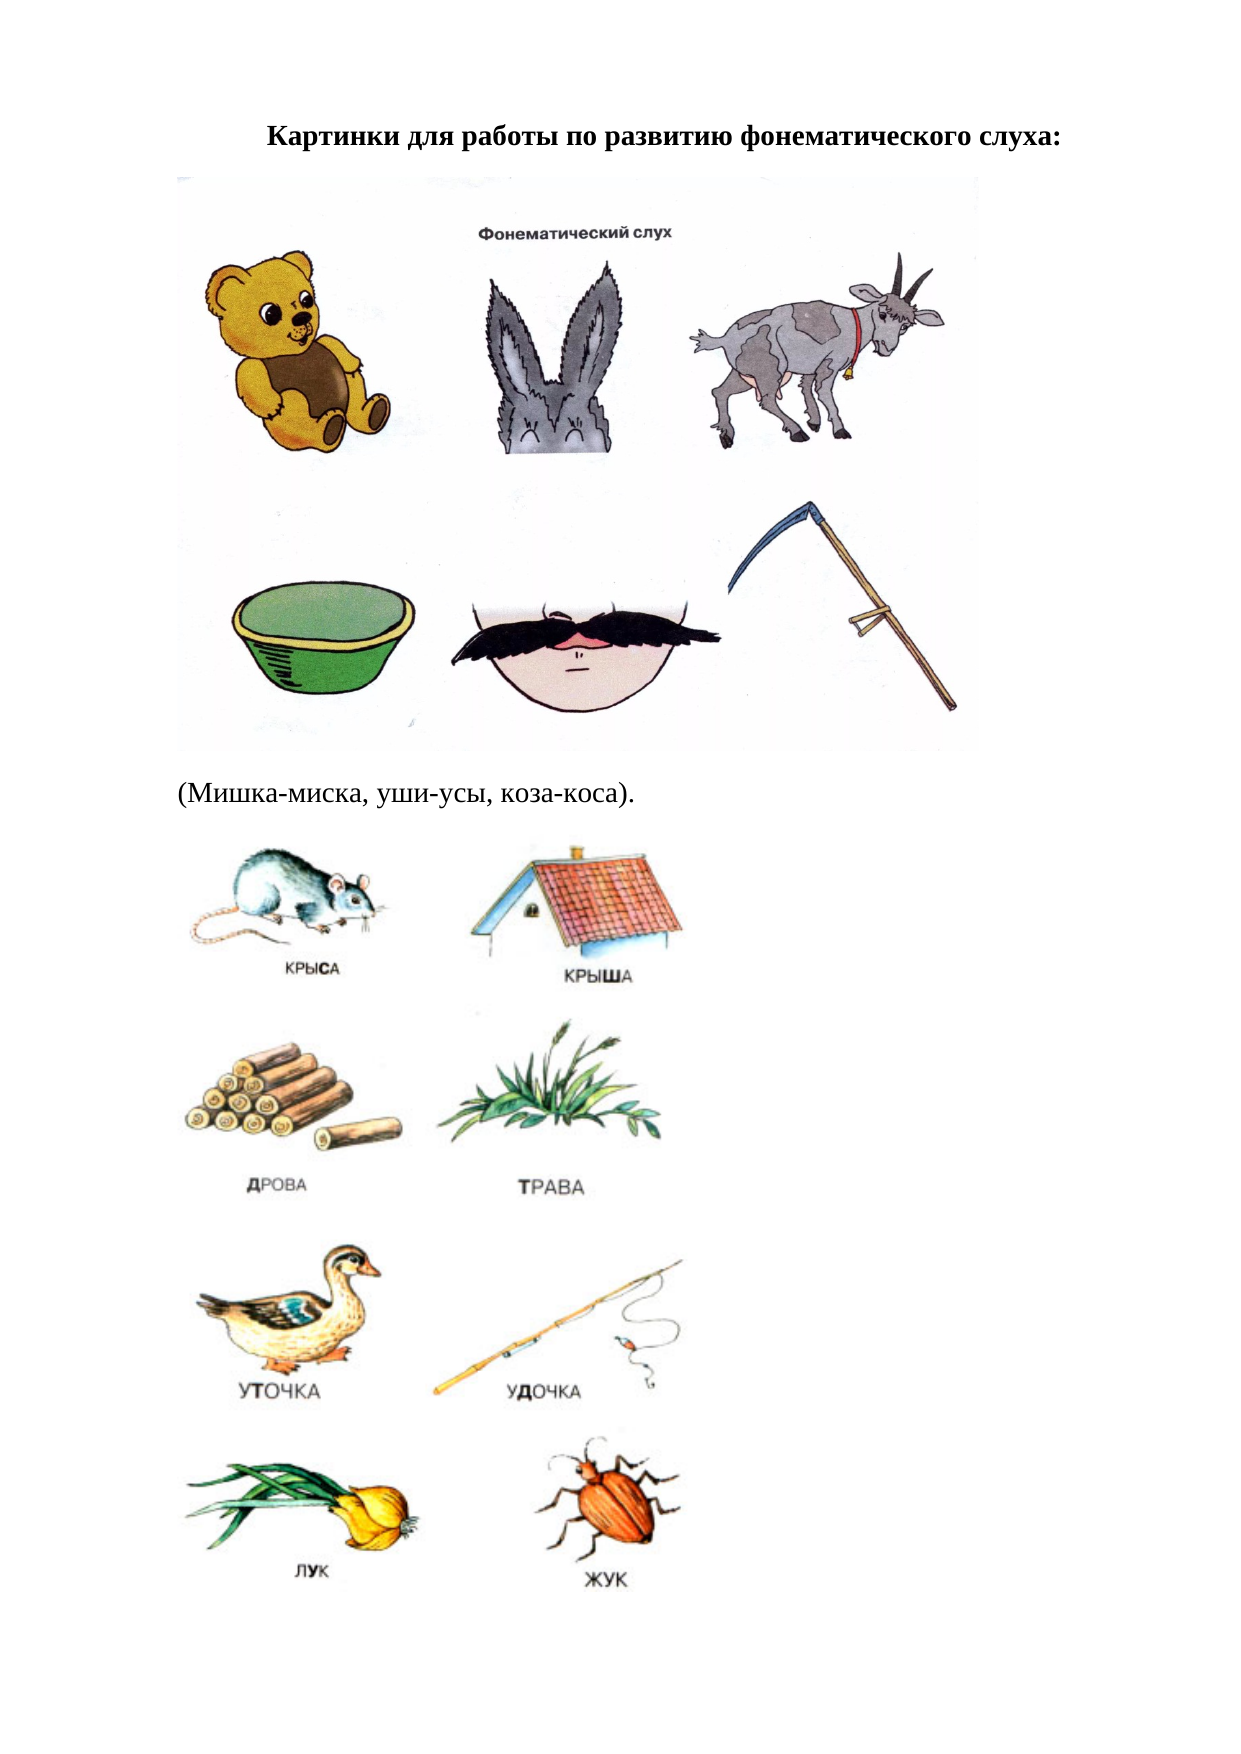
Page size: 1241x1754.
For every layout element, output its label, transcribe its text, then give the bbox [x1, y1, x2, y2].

text (Мишка-миска, уши-усы, коза-коса). [177, 775, 1152, 809]
text Картинки для работы по развитию фонематического слуха: [177, 118, 1152, 152]
picture [177, 177, 979, 751]
picture [177, 834, 694, 1592]
